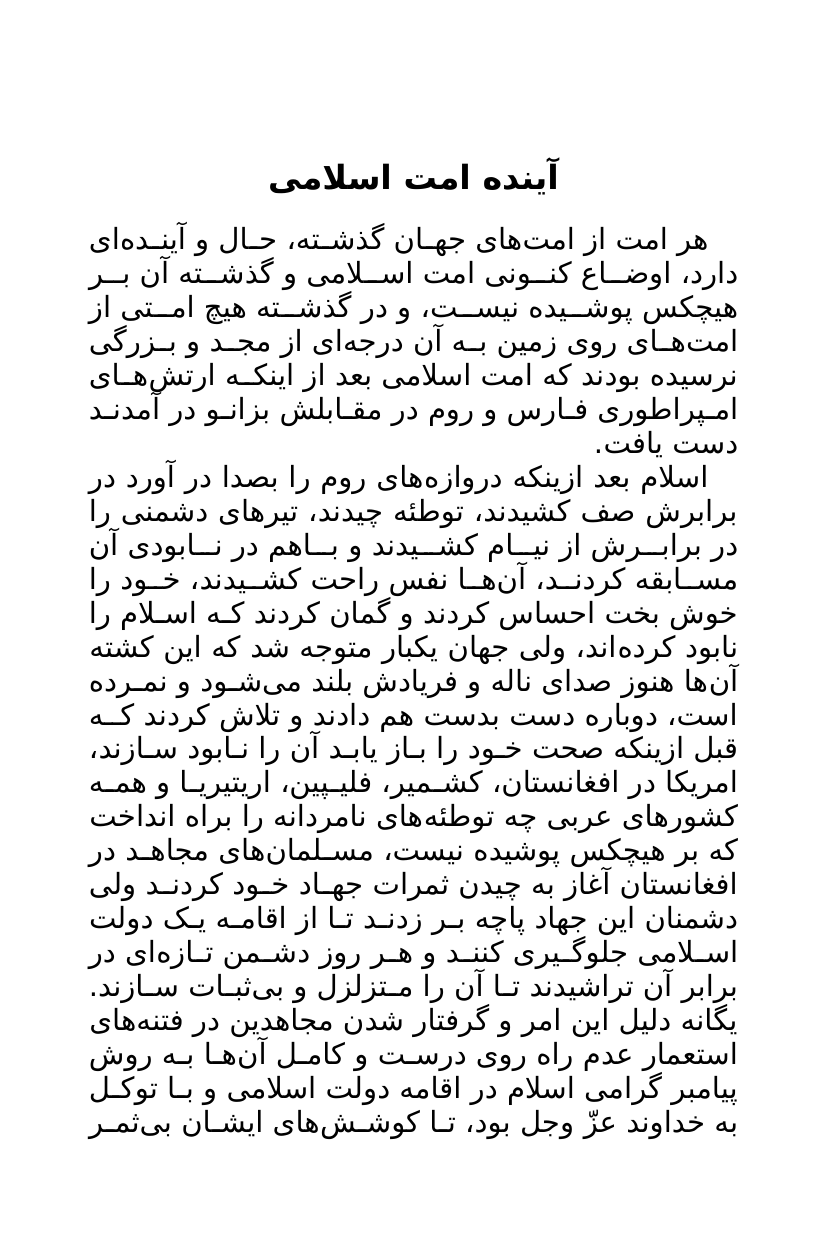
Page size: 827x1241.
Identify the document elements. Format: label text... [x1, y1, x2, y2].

text آينده امت اسلامی [89, 158, 738, 197]
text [89, 460, 738, 1139]
text هر امت از امت‌های جهان گذشته، حال و آینده‌ای دارد، اوضاع کنونی امت اسلامی و گذشته آن بر هیچکس پوشیده نیست، و در گذشته هیچ امتی از امت‌های روی زمین به آن درجه‌ای از مجد و بزرگی نرسیده بودند که امت اسلامی بعد از اینکه ارتش‌های امپراطوری فارس و روم در مقابلش بزانو در آمدند دست یافت. [89, 222, 738, 460]
